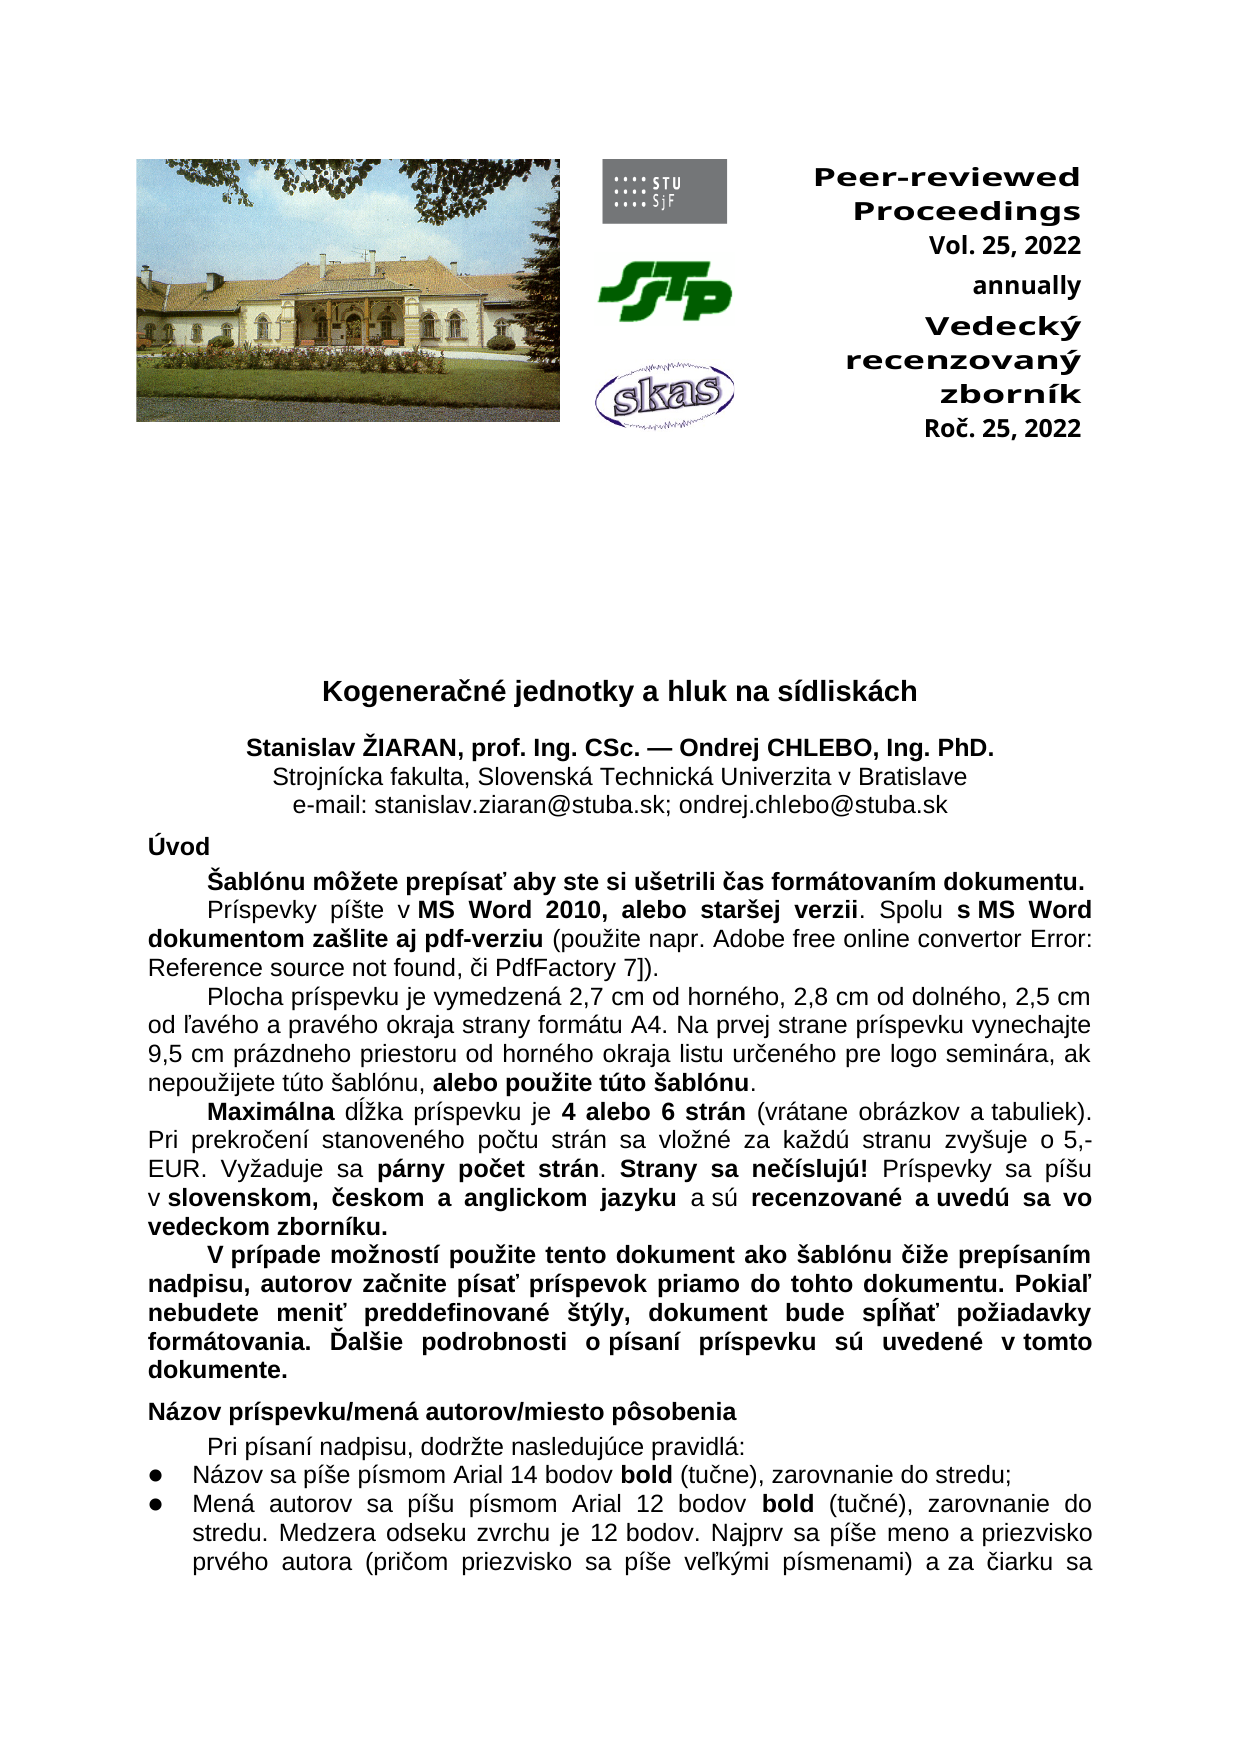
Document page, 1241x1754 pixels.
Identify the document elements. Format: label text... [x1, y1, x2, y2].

picture [595, 359, 735, 432]
text Kogeneračné jednotky a hluk na sídliskách [148, 674, 1092, 708]
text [148, 1489, 1092, 1576]
picture [602, 159, 728, 224]
text V prípade možností použite tento dokument ako šablónu čiže prepísaním nadpisu, autorov začnite písať príspevok priamo do tohto dokumentu. Pokiaľ nebudete meniť preddefinované štýly, dokument bude spĺňať požiadavky formátovania. Ďalšie podrobnosti o písaní príspevku sú uvedené v tomto dokumente. [148, 1241, 1092, 1384]
picture [594, 252, 736, 326]
text Pri písaní nadpisu, dodržte nasledujúce pravidlá: [148, 1432, 1092, 1461]
text Plocha príspevku je vymedzená 2,7 cm od horného, 2,8 cm od dolného, 2,5 cm od ľavého a pravého okraja strany formátu A4. Na prvej strane príspevku vynechajte 9,5 cm prázdneho priestoru od horného okraja listu určeného pre logo seminára, ak nepoužijete túto šablónu, alebo použite túto šablónu. [148, 982, 1092, 1097]
text Stanislav Žiaran, prof. Ing. CSc. — Ondrej CHLEBO, Ing. PhD. [148, 733, 1092, 762]
text Šablónu môžete prepísať aby ste si ušetrili čas formátovaním dokumentu. [148, 867, 1092, 896]
text Názov sa píše písmom Arial 14 bodov bold (tučne), zarovnanie do stredu; [148, 1461, 1092, 1489]
text Názov príspevku/mená autorov/miesto pôsobenia [148, 1397, 1092, 1426]
picture [136, 159, 560, 422]
text e-mail: stanislav.ziaran@stuba.sk; ondrej.chlebo@stuba.sk [148, 791, 1092, 819]
text Úvod [148, 832, 1092, 861]
text Strojnícka fakulta, Slovenská Technická Univerzita v Bratislave [148, 762, 1092, 791]
text Maximálna dĺžka príspevku je 4 alebo 6 strán (vrátane obrázkov a tabuliek). Pri prekročení stanoveného počtu strán sa vložné za každú stranu zvyšuje o 5,- EUR. Vyžaduje sa párny počet strán. Strany sa nečíslujú! Príspevky sa píšu v slovenskom, českom a anglickom jazyku a sú recenzované a uvedú sa vo vedeckom zborníku. [148, 1097, 1092, 1241]
